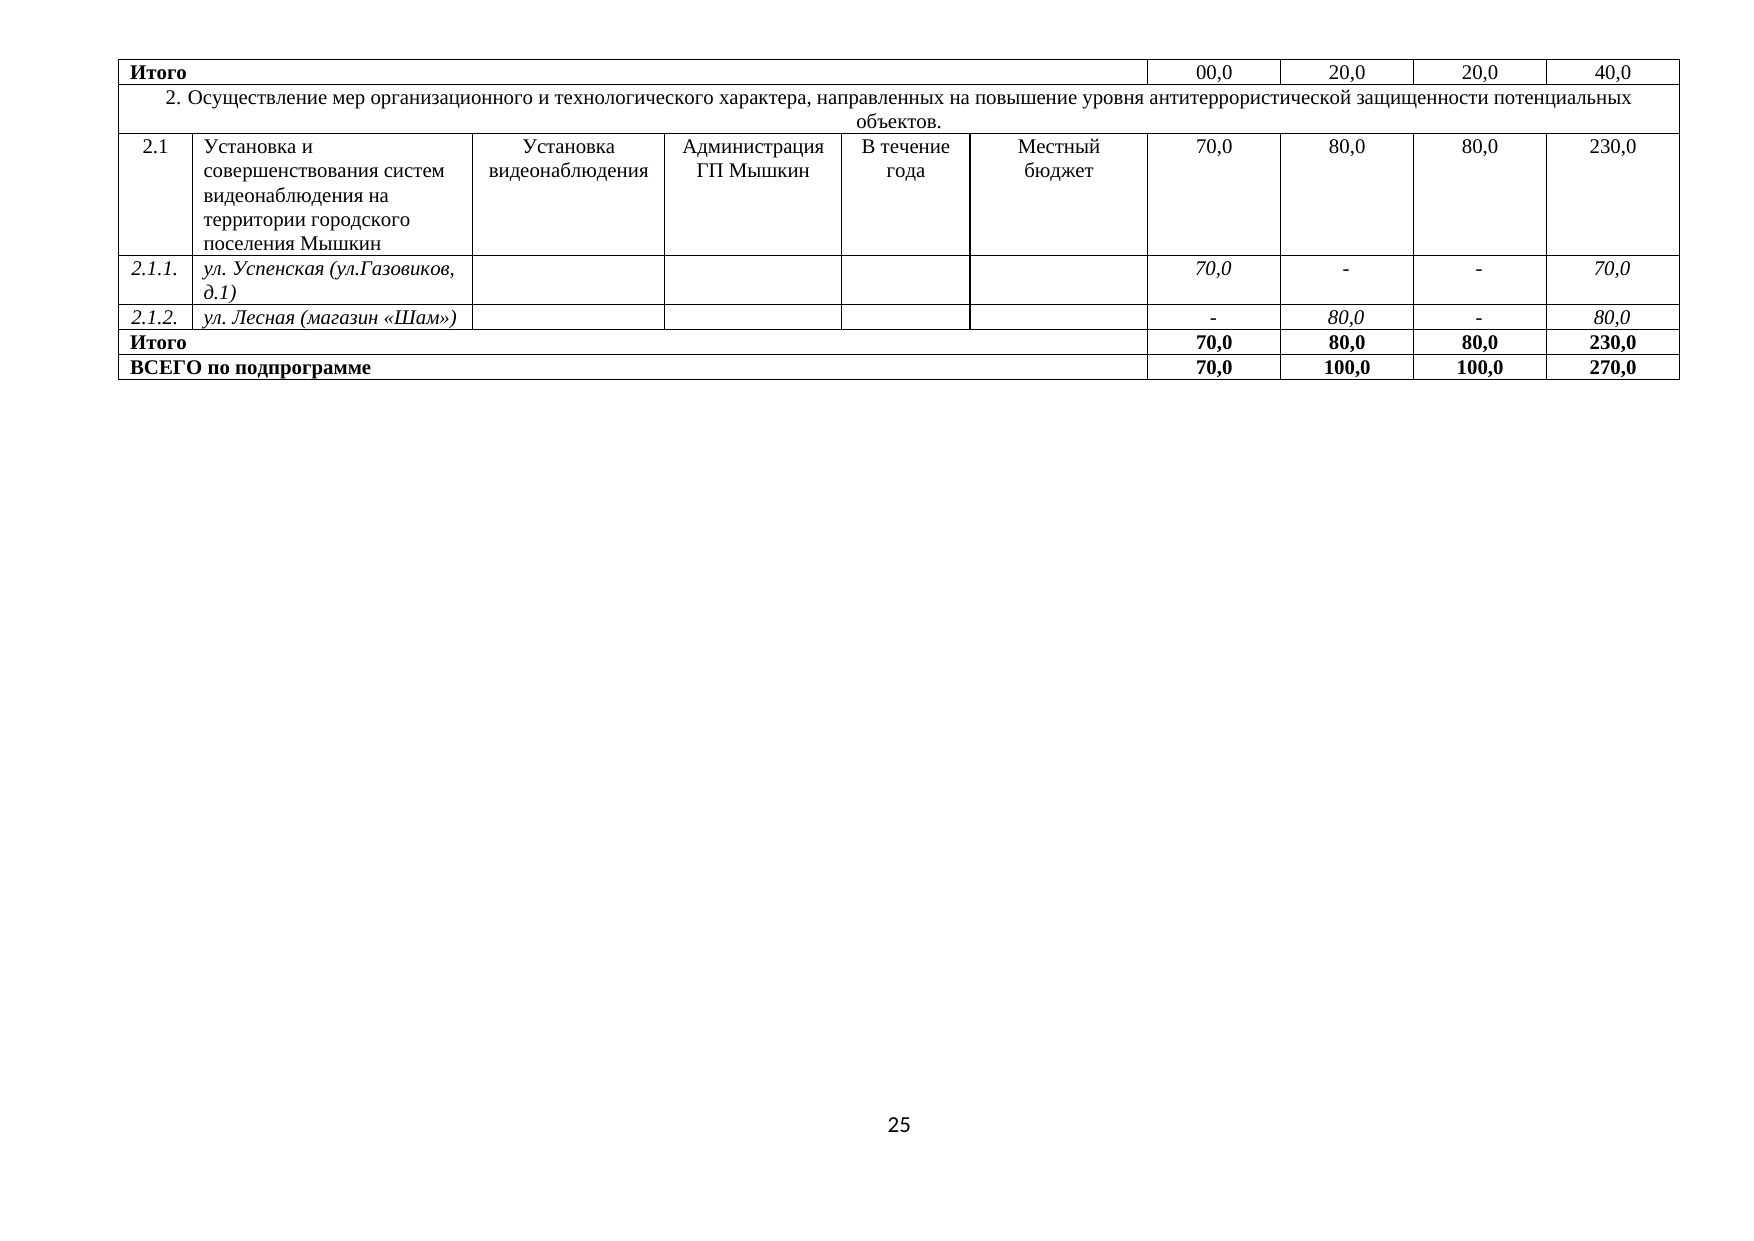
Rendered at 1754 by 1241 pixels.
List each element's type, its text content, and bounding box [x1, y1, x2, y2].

table_cell 80,0 [1414, 330, 1546, 354]
table_cell 2. Осуществление мер организационного и технологического характера, направленных на повышение уровня антитеррористической защищенности потенциальных объектов. [119, 85, 1679, 133]
table_cell [665, 305, 841, 329]
table_cell 80,0 [1547, 305, 1679, 329]
table_cell 2.1 [119, 134, 192, 255]
table_cell Итого [119, 330, 1147, 354]
table_cell ул. Успенская (ул.Газовиков, д.1) [193, 256, 472, 304]
table_cell [971, 305, 1147, 329]
table_cell 80,0 [1281, 305, 1413, 329]
table_cell - [1148, 305, 1280, 329]
table_cell Местный бюджет [971, 134, 1147, 255]
table_cell 70,0 [1547, 256, 1679, 304]
table_cell 80,0 [1281, 330, 1413, 354]
table_cell Установка видеонаблюдения [473, 134, 664, 255]
table_cell 80,0 [1414, 134, 1546, 255]
table_cell [842, 256, 969, 304]
table_cell [971, 256, 1147, 304]
table_cell [665, 256, 841, 304]
table_cell 70,0 [1148, 134, 1280, 255]
table_cell - [1281, 256, 1413, 304]
table_cell 2.1.1. [119, 256, 192, 304]
table_cell 00,0 [1148, 60, 1280, 84]
table_cell 70,0 [1148, 355, 1280, 379]
table_cell - [1414, 305, 1546, 329]
table_cell Установка и совершенствования систем видеонаблюдения на территории городского поселения Мышкин [193, 134, 472, 255]
table_cell 80,0 [1281, 134, 1413, 255]
table_cell ВСЕГО по подпрограмме [119, 355, 1147, 379]
table_cell [473, 256, 664, 304]
table_cell 2.1.2. [119, 305, 192, 329]
table_cell 70,0 [1148, 256, 1280, 304]
table_cell В течение года [842, 134, 969, 255]
table_cell Итого [119, 60, 1147, 84]
table_cell [473, 305, 664, 329]
table_cell 100,0 [1281, 355, 1413, 379]
table_cell 230,0 [1547, 330, 1679, 354]
table_cell 70,0 [1148, 330, 1280, 354]
table_cell 270,0 [1547, 355, 1679, 379]
table_cell [842, 305, 969, 329]
table_cell 40,0 [1547, 60, 1679, 84]
table_cell 230,0 [1547, 134, 1679, 255]
table_cell Администрация ГП Мышкин [665, 134, 841, 255]
table_cell - [1414, 256, 1546, 304]
table_cell ул. Лесная (магазин «Шам») [193, 305, 472, 329]
table_cell 100,0 [1414, 355, 1546, 379]
table_cell 20,0 [1281, 60, 1413, 84]
table_cell 20,0 [1414, 60, 1546, 84]
